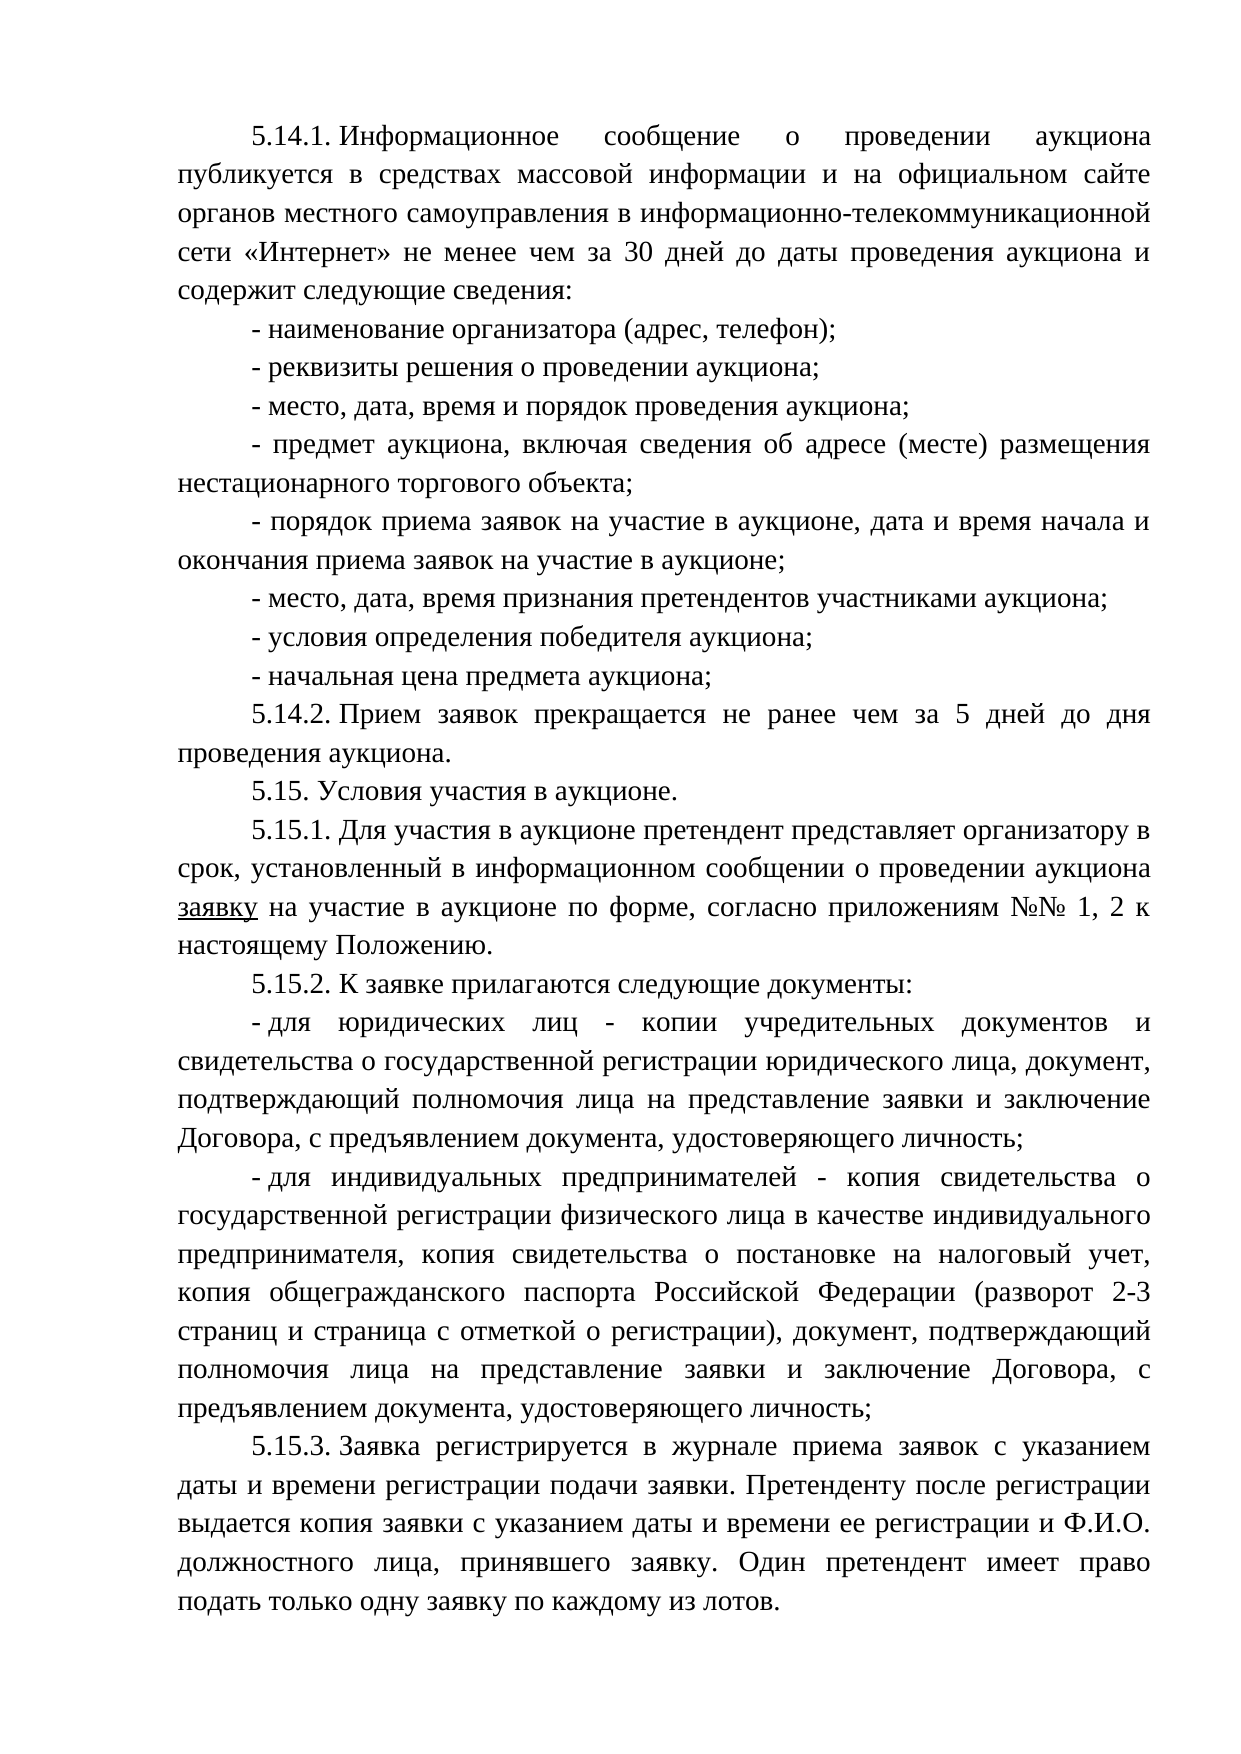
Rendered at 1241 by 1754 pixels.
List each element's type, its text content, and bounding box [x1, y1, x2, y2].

text - для юридических лиц - копии учредительных документов и свидетельства о государственной регистрации юридического лица, документ, подтверждающий полномочия лица на представление заявки и заключение Договора, с предъявлением документа, удостоверяющего личность; [177, 1004, 1152, 1154]
text 5.15. Условия участия в аукционе. [177, 773, 1152, 807]
text - место, дата, время признания претендентов участниками аукциона; [177, 581, 1152, 614]
text 5.15.1. Для участия в аукционе претендент представляет организатору в срок, установленный в информационном сообщении о проведении аукциона заявку на участие в аукционе по форме, согласно приложениям №№ 1, 2 к настоящему Положению. [177, 812, 1152, 961]
text - порядок приема заявок на участие в аукционе, дата и время начала и окончания приема заявок на участие в аукционе; [177, 503, 1152, 576]
text - предмет аукциона, включая сведения об адресе (месте) размещения нестационарного торгового объекта; [177, 426, 1152, 498]
text - реквизиты решения о проведении аукциона; [177, 349, 1152, 383]
text 5.14.1. Информационное сообщение о проведении аукциона публикуется в средствах массовой информации и на официальном сайте органов местного самоуправления в информационно-телекоммуникационной сети «Интернет» не менее чем за 30 дней до даты проведения аукциона и содержит следующие сведения: [177, 118, 1152, 306]
text - для индивидуальных предпринимателей - копия свидетельства о государственной регистрации физического лица в качестве индивидуального предпринимателя, копия свидетельства о постановке на налоговый учет, копия общегражданского паспорта Российской Федерации (разворот 2-3 страниц и страница с отметкой о регистрации), документ, подтверждающий полномочия лица на представление заявки и заключение Договора, с предъявлением документа, удостоверяющего личность; [177, 1159, 1152, 1423]
text - начальная цена предмета аукциона; [177, 658, 1152, 691]
text - наименование организатора (адрес, телефон); [177, 311, 1152, 344]
text 5.15.2. К заявке прилагаются следующие документы: [177, 966, 1152, 999]
text - условия определения победителя аукциона; [177, 619, 1152, 653]
text 5.15.3. Заявка регистрируется в журнале приема заявок с указанием даты и времени регистрации подачи заявки. Претенденту после регистрации выдается копия заявки с указанием даты и времени ее регистрации и Ф.И.О. должностного лица, принявшего заявку. Один претендент имеет право подать только одну заявку по каждому из лотов. [177, 1428, 1152, 1616]
text 5.14.2. Прием заявок прекращается не ранее чем за 5 дней до дня проведения аукциона. [177, 696, 1152, 768]
text - место, дата, время и порядок проведения аукциона; [177, 388, 1152, 421]
